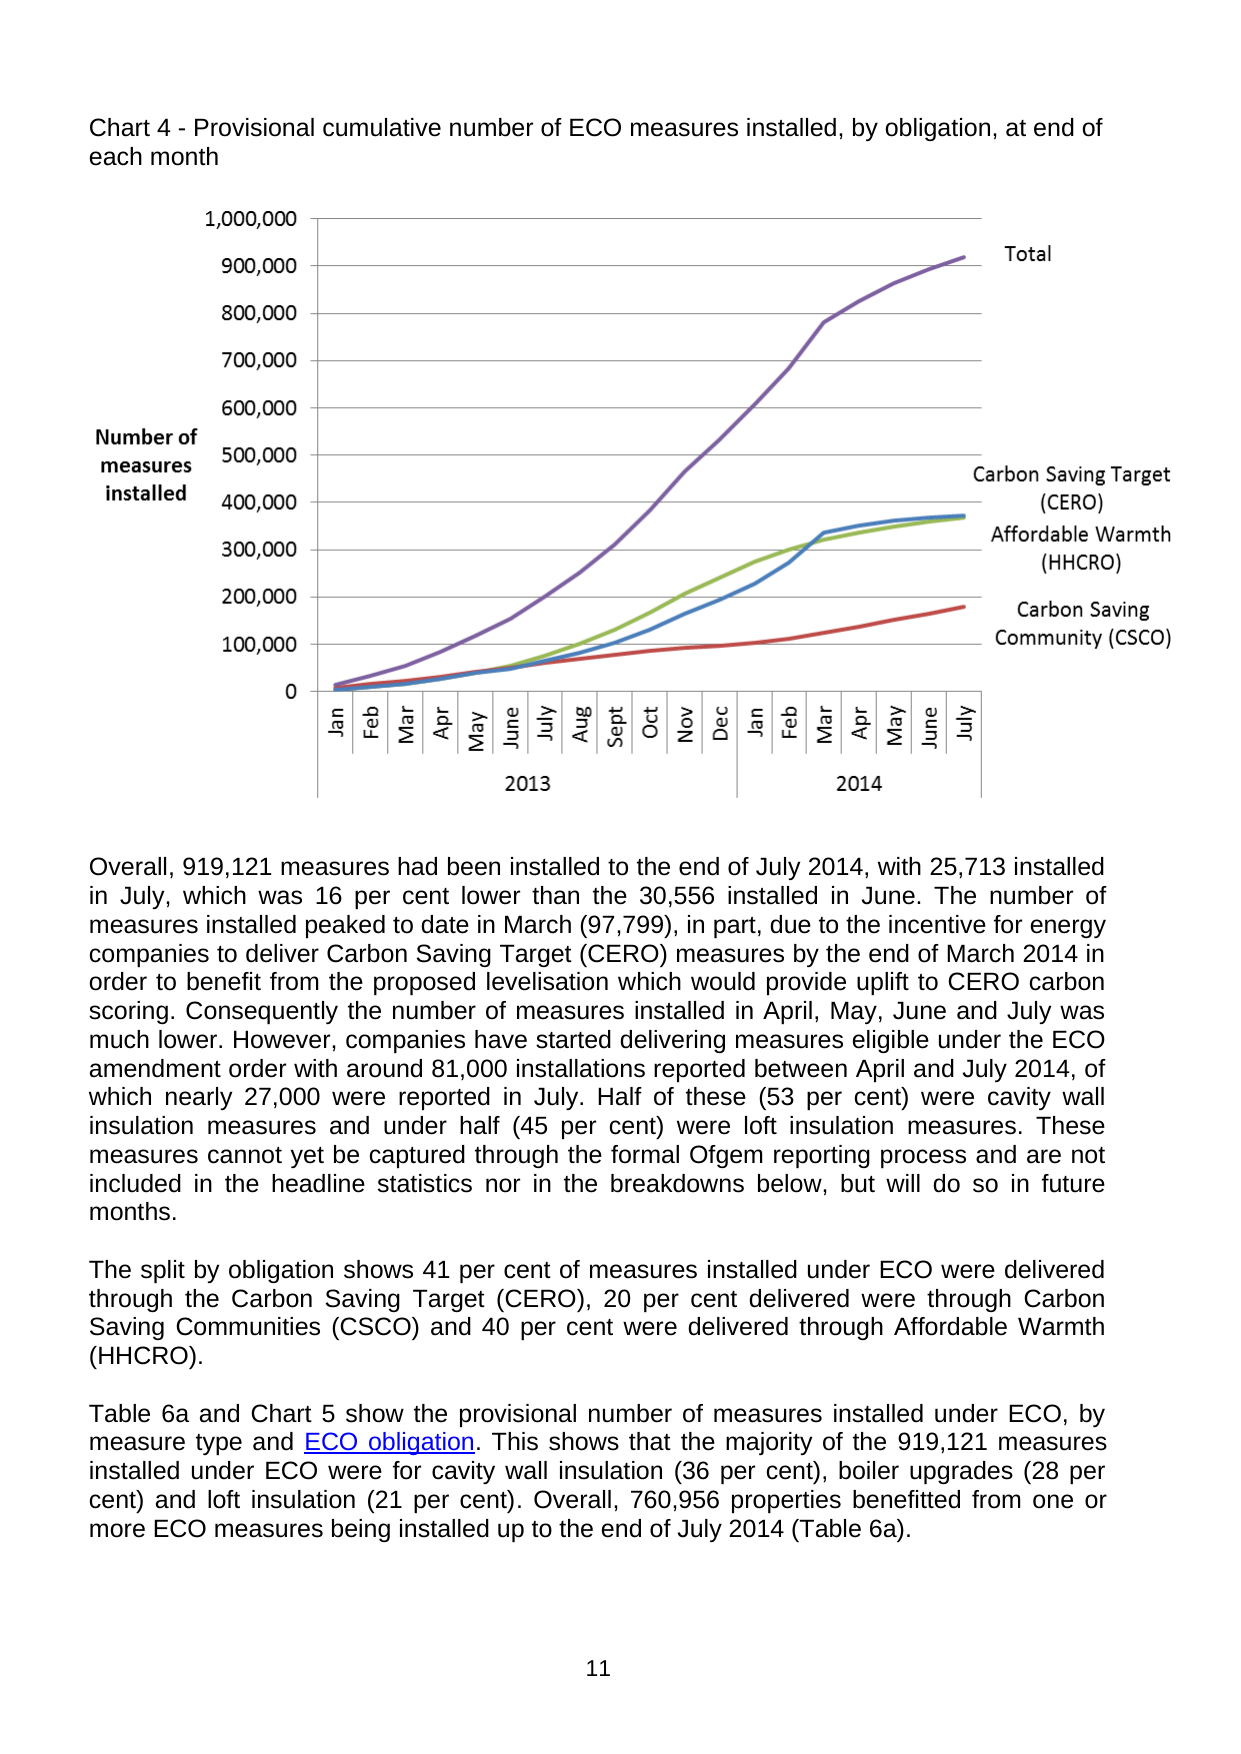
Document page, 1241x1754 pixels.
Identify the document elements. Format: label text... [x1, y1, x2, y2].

text Table 6a and Chart 5 show the provisional number of measures installed under ECO, by measure type and ECO obligation. This shows that the majority of the 919,121 measures installed under ECO were for cavity wall insulation (36 per cent), boiler upgrades (28 per cent) and loft insulation (21 per cent). Overall, 760,956 properties benefitted from one or more ECO measures being installed up to the end of July 2014 (Table 6a). [89, 1399, 1107, 1542]
text Chart 4 - Provisional cumulative number of ECO measures installed, by obligation, at end of each month [89, 113, 1107, 172]
text Overall, 919,121 measures had been installed to the end of July 2014, with 25,713 installed in July, which was 16 per cent lower than the 30,556 installed in June. The number of measures installed peaked to date in March (97,799), in part, due to the incentive for energy companies to deliver Carbon Saving Target (CERO) measures by the end of March 2014 in order to benefit from the proposed levelisation which would provide uplift to CERO carbon scoring. Consequently the number of measures installed in April, May, June and July was much lower. However, companies have started delivering measures eligible under the ECO amendment order with around 81,000 installations reported between April and July 2014, of which nearly 27,000 were reported in July. Half of these (53 per cent) were cavity wall insulation measures and under half (45 per cent) were loft insulation measures. These measures cannot yet be captured through the formal Ofgem reporting process and are not included in the headline statistics nor in the breakdowns below, but will do so in future months. [89, 852, 1107, 1226]
picture [88, 196, 1179, 824]
text The split by obligation shows 41 per cent of measures installed under ECO were delivered through the Carbon Saving Target (CERO), 20 per cent delivered were through Carbon Saving Communities (CSCO) and 40 per cent were delivered through Affordable Warmth (HHCRO). [89, 1255, 1107, 1370]
